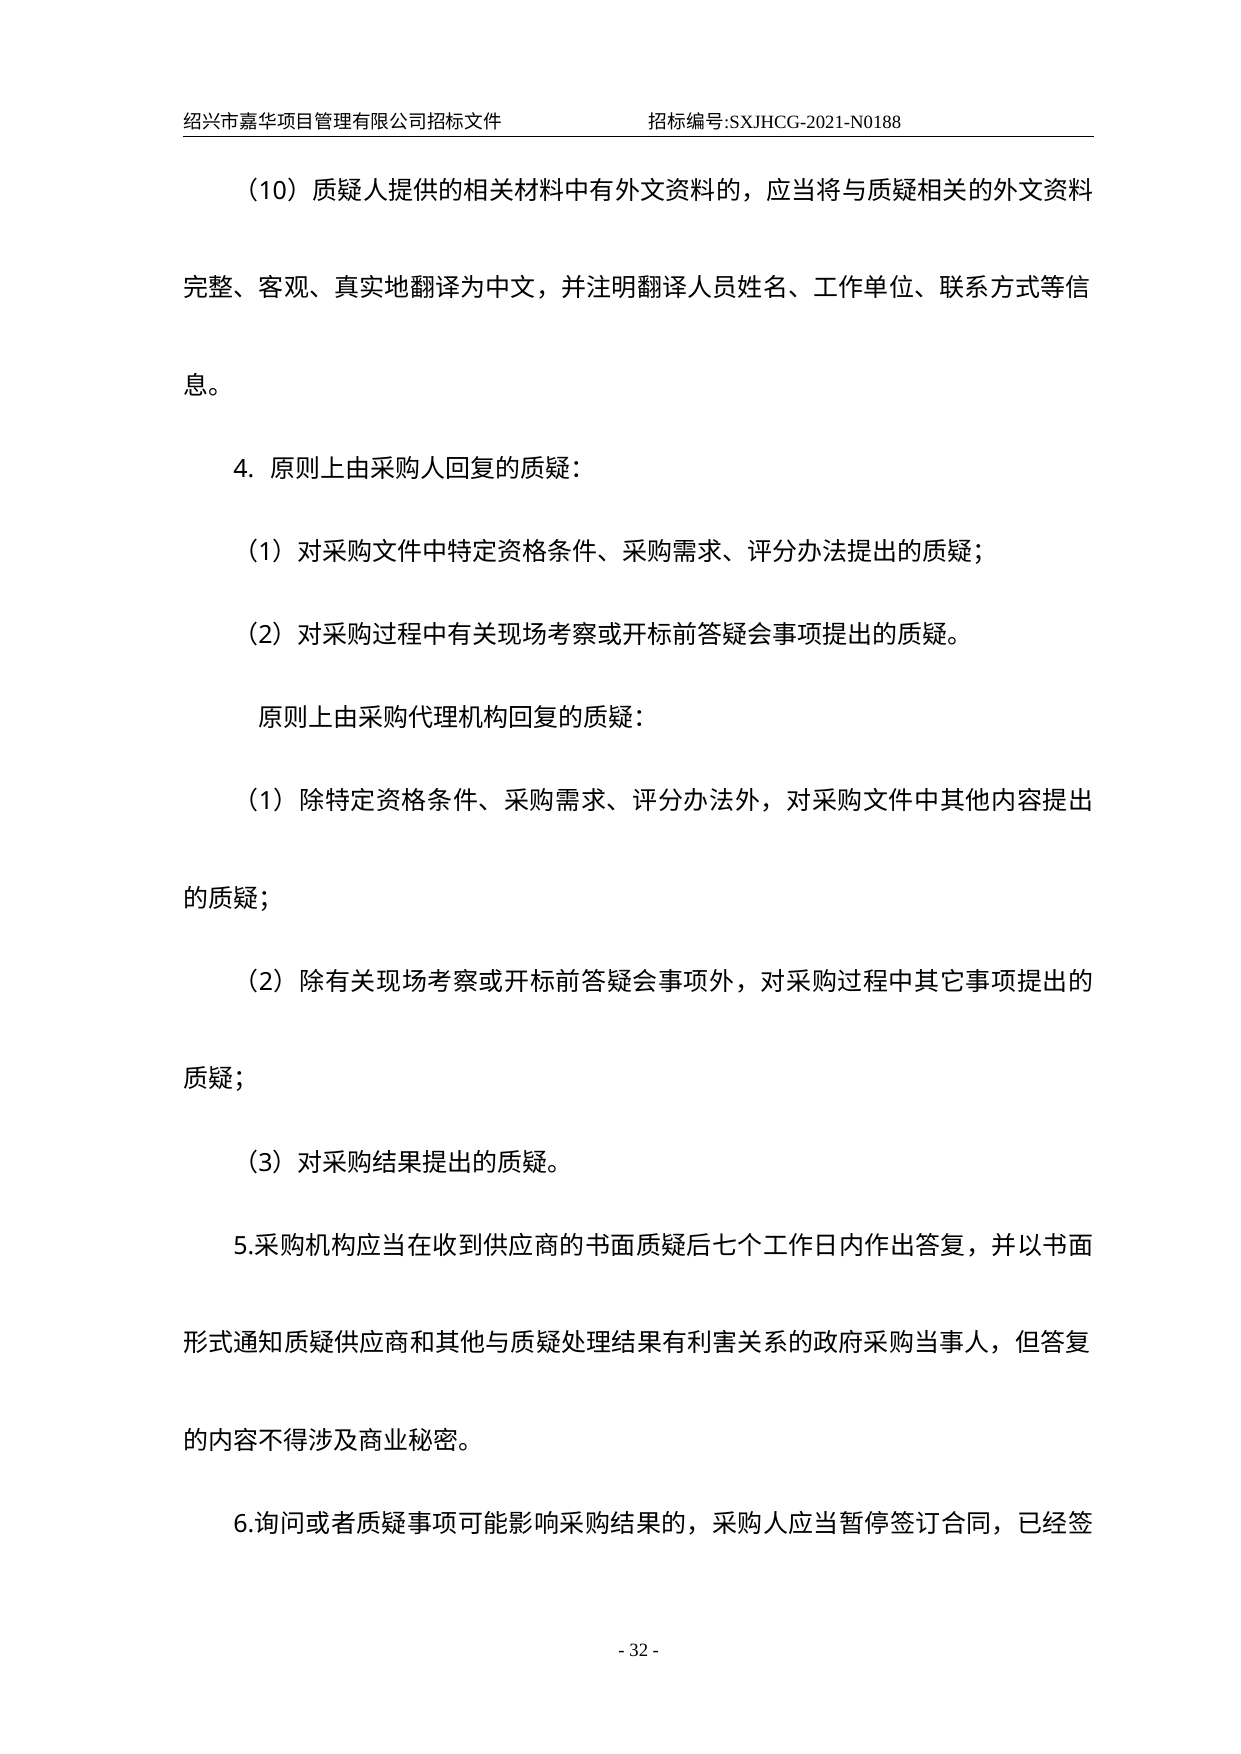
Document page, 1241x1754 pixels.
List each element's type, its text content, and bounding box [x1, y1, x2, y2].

text （3）对采购结果提出的质疑。 [183, 1128, 1094, 1193]
text （10）质疑人提供的相关材料中有外文资料的，应当将与质疑相关的外文资料完整、客观、真实地翻译为中文，并注明翻译人员姓名、工作单位、联系方式等信息。 [183, 156, 1094, 416]
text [183, 1489, 1094, 1554]
text （1）除特定资格条件、采购需求、评分办法外，对采购文件中其他内容提出的质疑； [183, 766, 1094, 929]
text （1）对采购文件中特定资格条件、采购需求、评分办法提出的质疑； [183, 517, 1094, 582]
text 原则上由采购代理机构回复的质疑： [183, 683, 1094, 748]
text （2）对采购过程中有关现场考察或开标前答疑会事项提出的质疑。 [183, 600, 1094, 665]
text （2）除有关现场考察或开标前答疑会事项外，对采购过程中其它事项提出的质疑； [183, 947, 1094, 1109]
text 4. 原则上由采购人回复的质疑： [183, 434, 1094, 499]
text 5.采购机构应当在收到供应商的书面质疑后七个工作日内作出答复，并以书面形式通知质疑供应商和其他与质疑处理结果有利害关系的政府采购当事人，但答复的内容不得涉及商业秘密。 [183, 1211, 1094, 1471]
